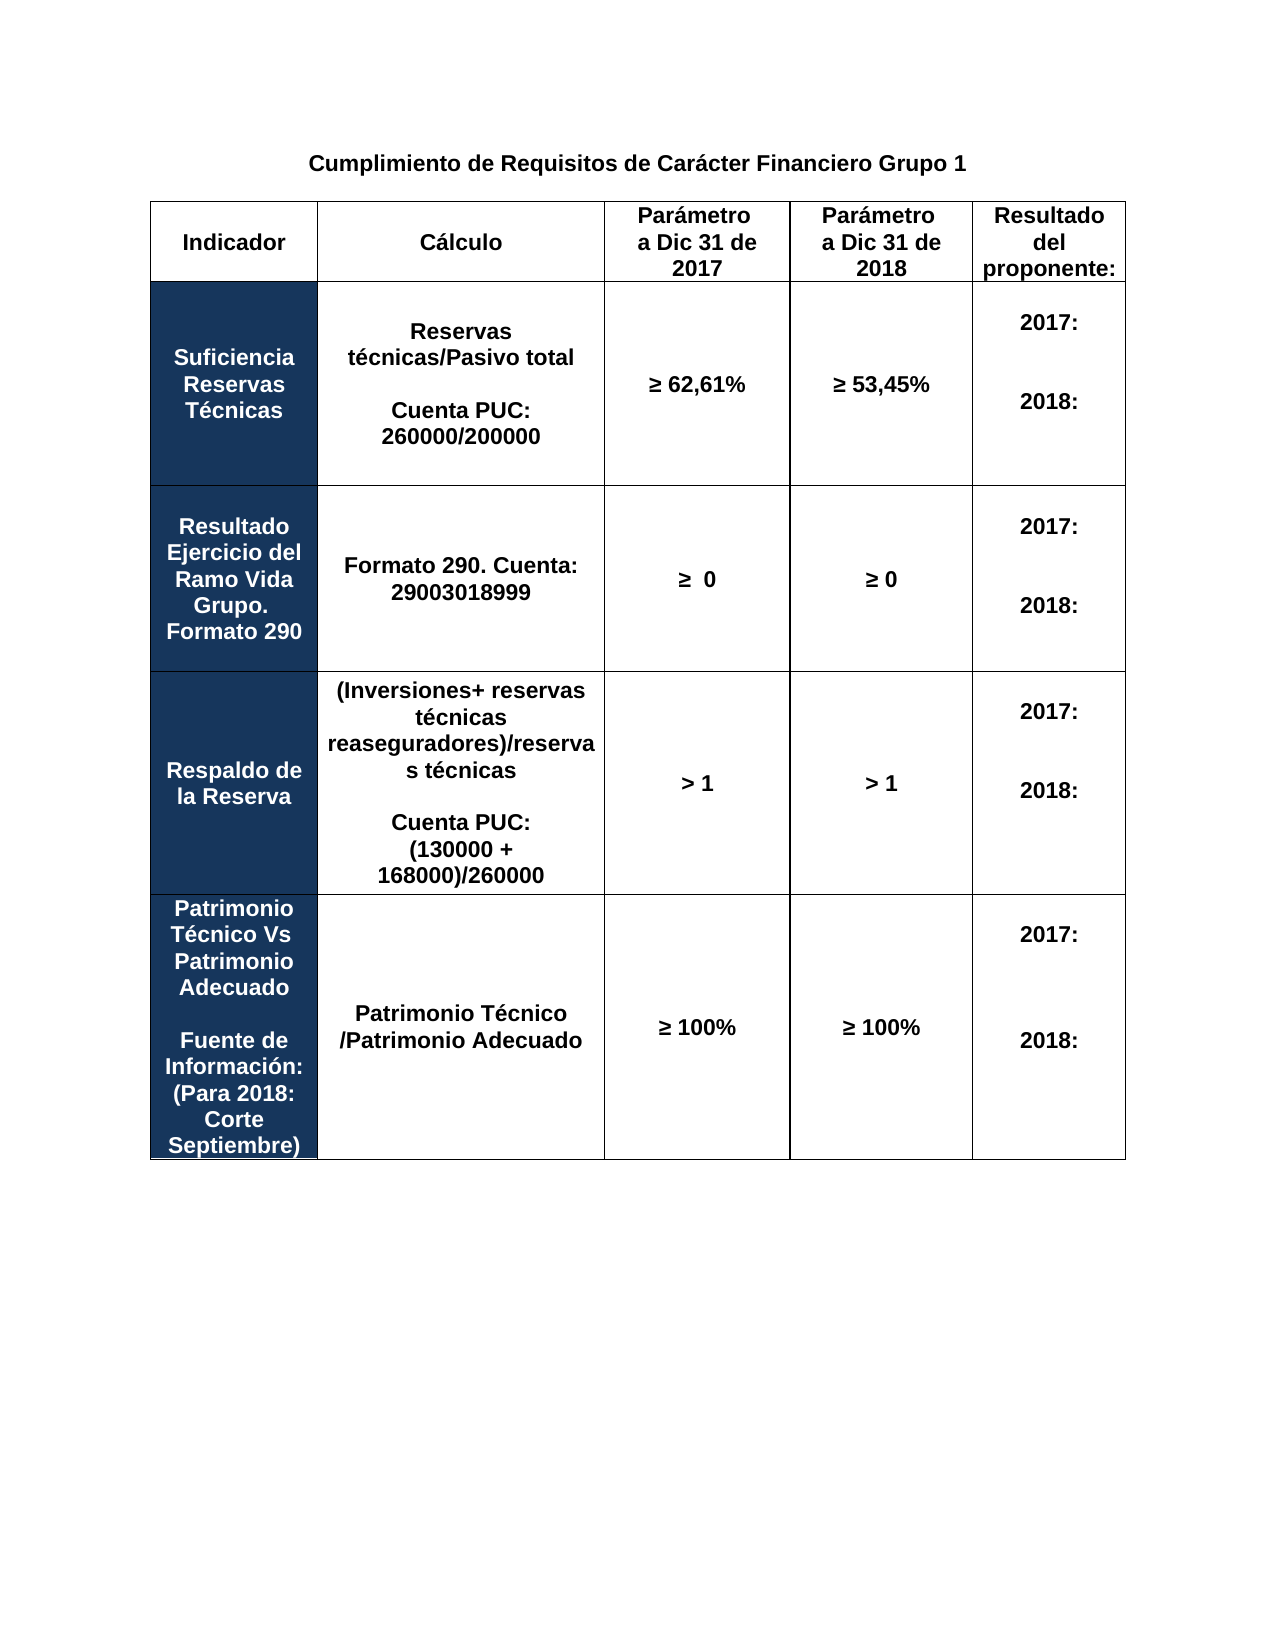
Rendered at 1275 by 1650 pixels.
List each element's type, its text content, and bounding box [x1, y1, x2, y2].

table_cell 2017: 2018: [973, 895, 1125, 1158]
table_cell ≥ 100% [605, 895, 789, 1158]
table_cell (Inversiones+ reservas técnicas reaseguradores)/reservas técnicas Cuenta PUC: (130000 + 168000)/260000 [318, 672, 604, 894]
table_cell 2017: 2018: [973, 282, 1125, 485]
table_header Parámetro a Dic 31 de 2017 [605, 202, 789, 281]
table_cell > 1 [605, 672, 789, 894]
table_cell Reservas técnicas/Pasivo total Cuenta PUC: 260000/200000 [318, 282, 604, 485]
text Cumplimiento de Requisitos de Carácter Financiero Grupo 1 [150, 150, 1125, 176]
table_cell Patrimonio Técnico Vs Patrimonio Adecuado Fuente de Información: (Para 2018: Corte Septiembre) [151, 895, 317, 1158]
table_cell 2017: 2018: [973, 672, 1125, 894]
table_header Cálculo [318, 202, 604, 281]
table_header Indicador [151, 202, 317, 281]
table_header Parámetro a Dic 31 de 2018 [791, 202, 972, 281]
table_cell Patrimonio Técnico /Patrimonio Adecuado [318, 895, 604, 1158]
table_header Resultado del proponente: [973, 202, 1125, 281]
table_cell ≥ 62,61% [605, 282, 789, 485]
table_cell Suficiencia Reservas Técnicas [151, 282, 317, 485]
table_cell ≥ 100% [791, 895, 972, 1158]
table_cell Formato 290. Cuenta: 29003018999 [318, 486, 604, 671]
table_cell ≥ 53,45% [791, 282, 972, 485]
table_cell Resultado Ejercicio del Ramo Vida Grupo. Formato 290 [151, 486, 317, 671]
table_cell > 1 [791, 672, 972, 894]
table_cell ≥ 0 [605, 486, 789, 671]
table_cell Respaldo de la Reserva [151, 672, 317, 894]
table_cell 2017: 2018: [973, 486, 1125, 671]
table_cell ≥ 0 [791, 486, 972, 671]
